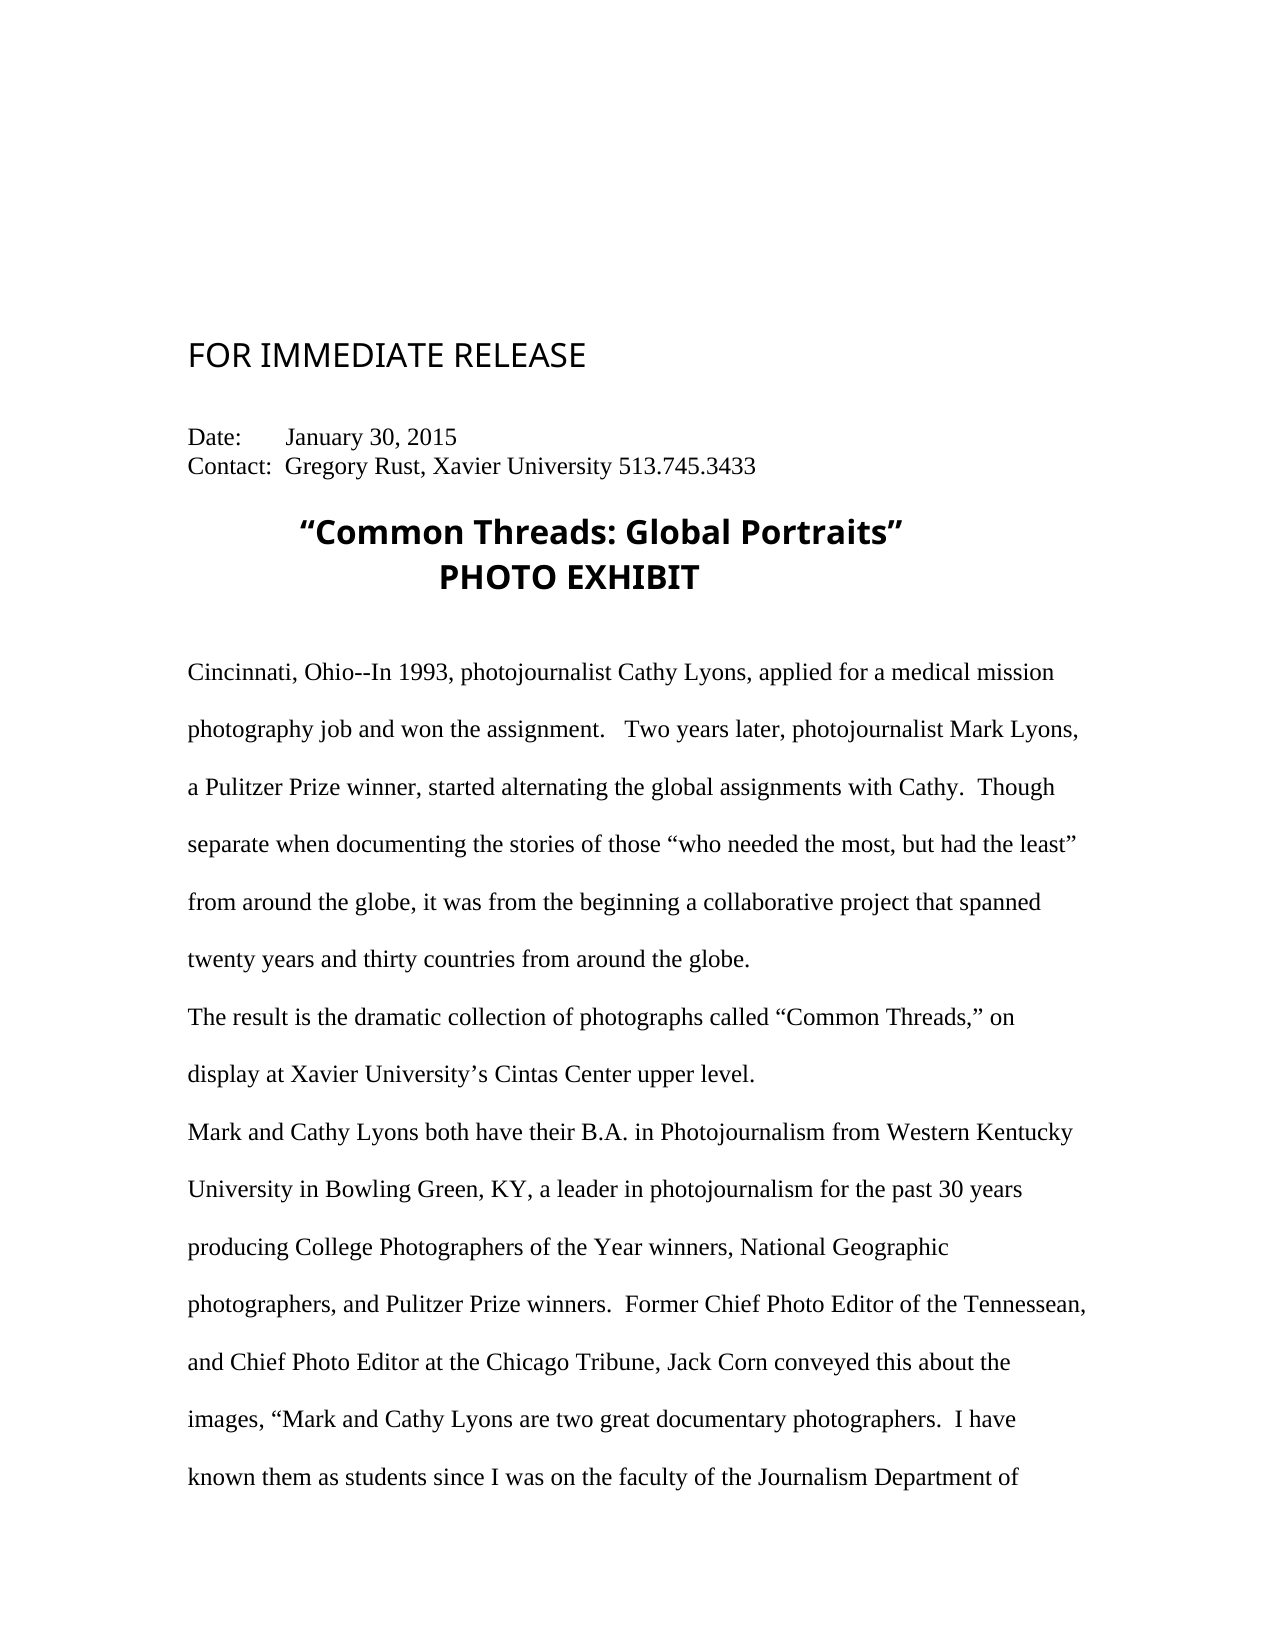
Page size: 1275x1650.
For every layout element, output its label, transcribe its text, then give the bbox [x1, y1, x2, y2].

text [187, 1117, 1087, 1491]
text FOR IMMEDIATE RELEASE [187, 332, 1087, 377]
text The result is the dramatic collection of photographs called “Common Threads,” on display at Xavier University’s Cintas Center upper level. [187, 1002, 1087, 1088]
text Date: January 30, 2015 [187, 422, 1087, 451]
text Contact: Gregory Rust, Xavier University 513.745.3433 [187, 451, 1087, 480]
text PHOTO EXHIBIT [187, 554, 1087, 599]
text “Common Threads: Global Portraits” [187, 509, 1087, 554]
text Cincinnati, Ohio--In 1993, photojournalist Cathy Lyons, applied for a medical mission photography job and won the assignment. Two years later, photojournalist Mark Lyons, a Pulitzer Prize winner, started alternating the global assignments with Cathy. Though separate when documenting the stories of those “who needed the most, but had the least” from around the globe, it was from the beginning a collaborative project that spanned twenty years and thirty countries from around the globe. [187, 657, 1087, 973]
